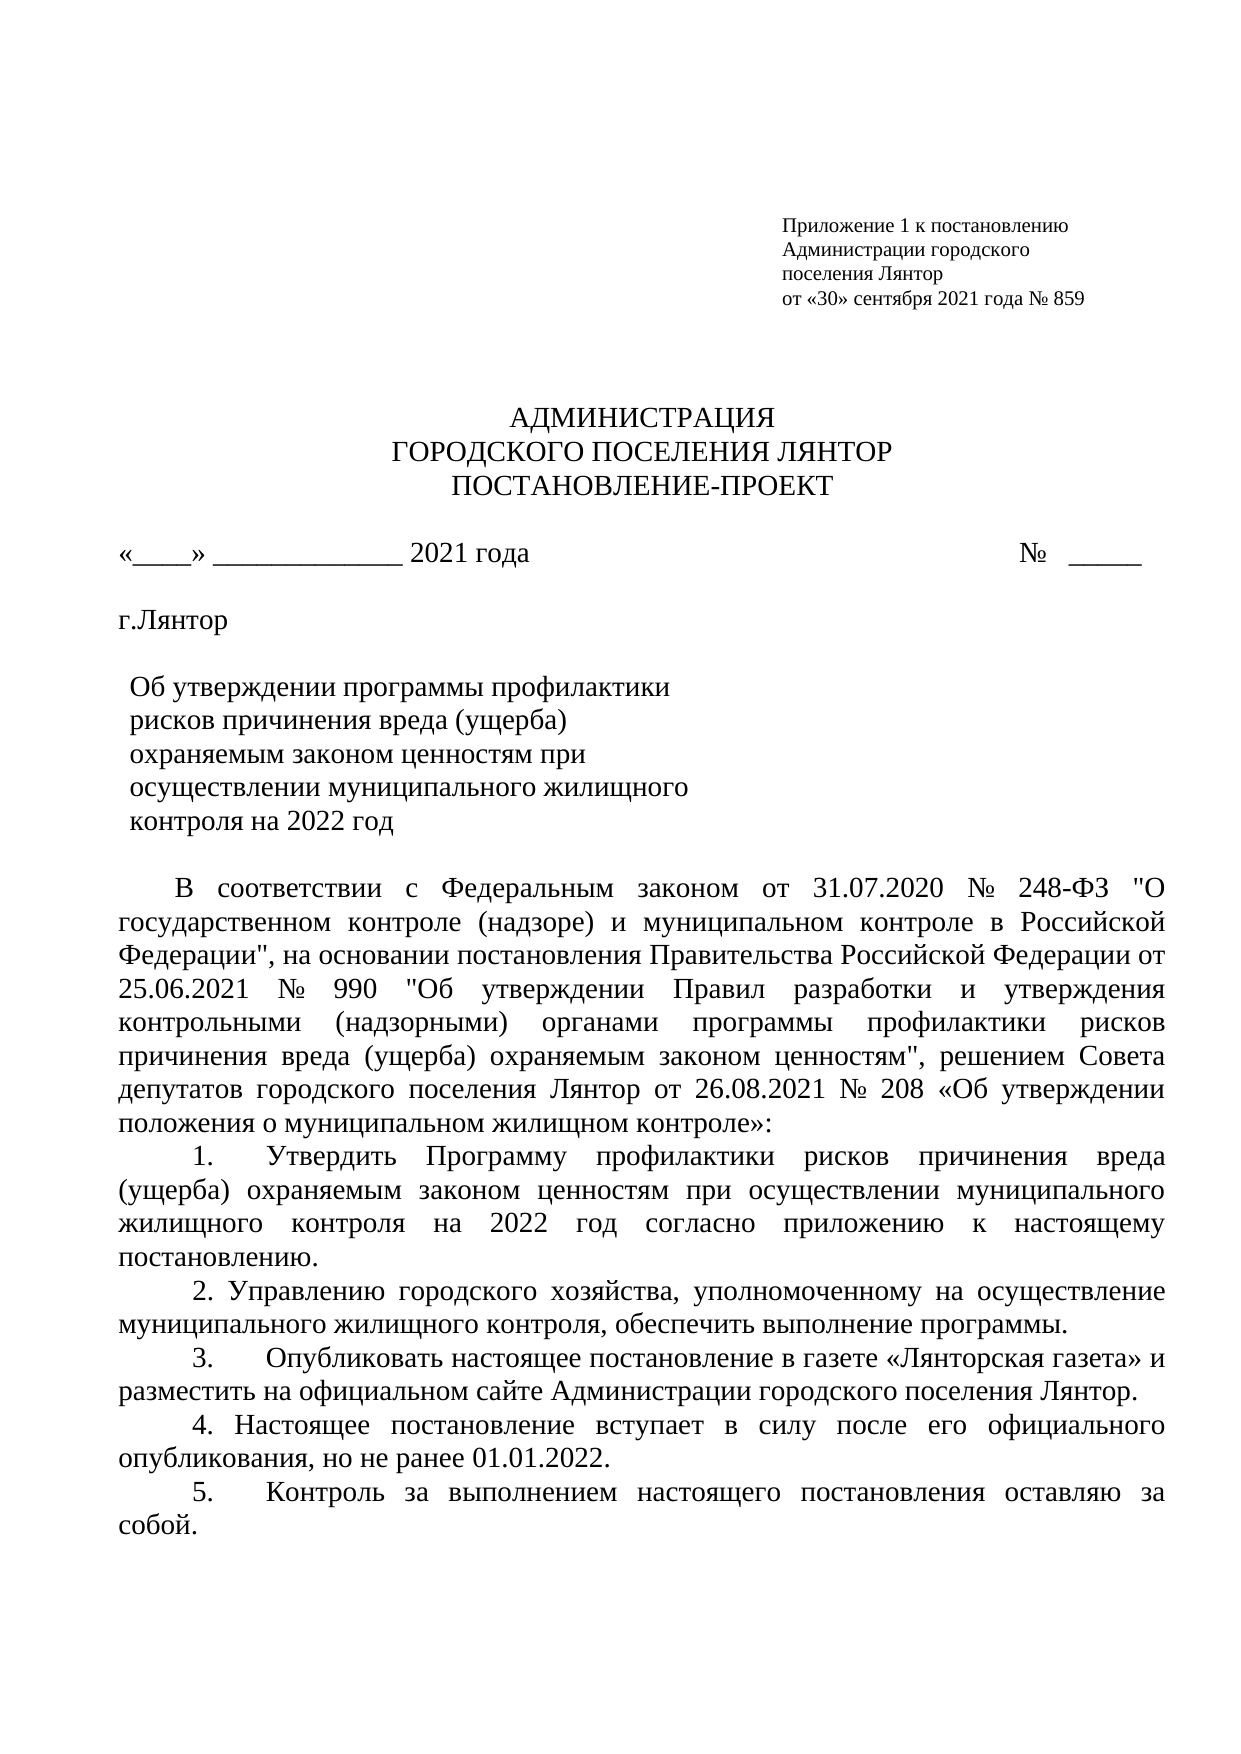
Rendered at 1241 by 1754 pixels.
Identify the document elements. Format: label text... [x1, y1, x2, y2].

text 3. Опубликовать настоящее постановление в газете «Лянторская газета» и разместить на официальном сайте Администрации городского поселения Лянтор. [118, 1340, 1166, 1407]
text от «30» сентября 2021 года № 859 [782, 285, 1166, 309]
text г.Лянтор [118, 602, 1166, 635]
text 2. Управлению городского хозяйства, уполномоченному на осуществление муниципального жилищного контроля, обеспечить выполнение программы. [118, 1273, 1166, 1340]
text ПОСТАНОВЛЕНИЕ-проект [118, 468, 1166, 501]
text поселения Лянтор [782, 261, 1166, 285]
table_header Об утверждении программы профилактики рисков причинения вреда (ущерба) охраняемым законом ценностям при осуществлении муниципального жилищного контроля на 2022 год [118, 669, 738, 870]
text 4. Настоящее постановление вступает в силу после его официального опубликования, но не ранее 01.01.2022. [118, 1407, 1166, 1474]
text 5. Контроль за выполнением настоящего постановления оставляю за собой. [118, 1474, 1166, 1541]
text 1. Утвердить Программу профилактики рисков причинения вреда (ущерба) охраняемым законом ценностям при осуществлении муниципального жилищного контроля на 2022 год согласно приложению к настоящему постановлению. [118, 1138, 1166, 1273]
text Администрация городского поселения Лянтор [118, 401, 1166, 468]
text В соответствии с Федеральным законом от 31.07.2020 № 248-ФЗ "О государственном контроле (надзоре) и муниципальном контроле в Российской Федерации", на основании постановления Правительства Российской Федерации от 25.06.2021 № 990 "Об утверждении Правил разработки и утверждения контрольными (надзорными) органами программы профилактики рисков причинения вреда (ущерба) охраняемым законом ценностям", решением Совета депутатов городского поселения Лянтор от 26.08.2021 № 208 «Об утверждении положения о муниципальном жилищном контроле»: [118, 870, 1166, 1138]
text «____» _____________ 2021 года № _____ [118, 535, 1166, 568]
text Приложение 1 к постановлению Администрации городского [782, 213, 1166, 261]
